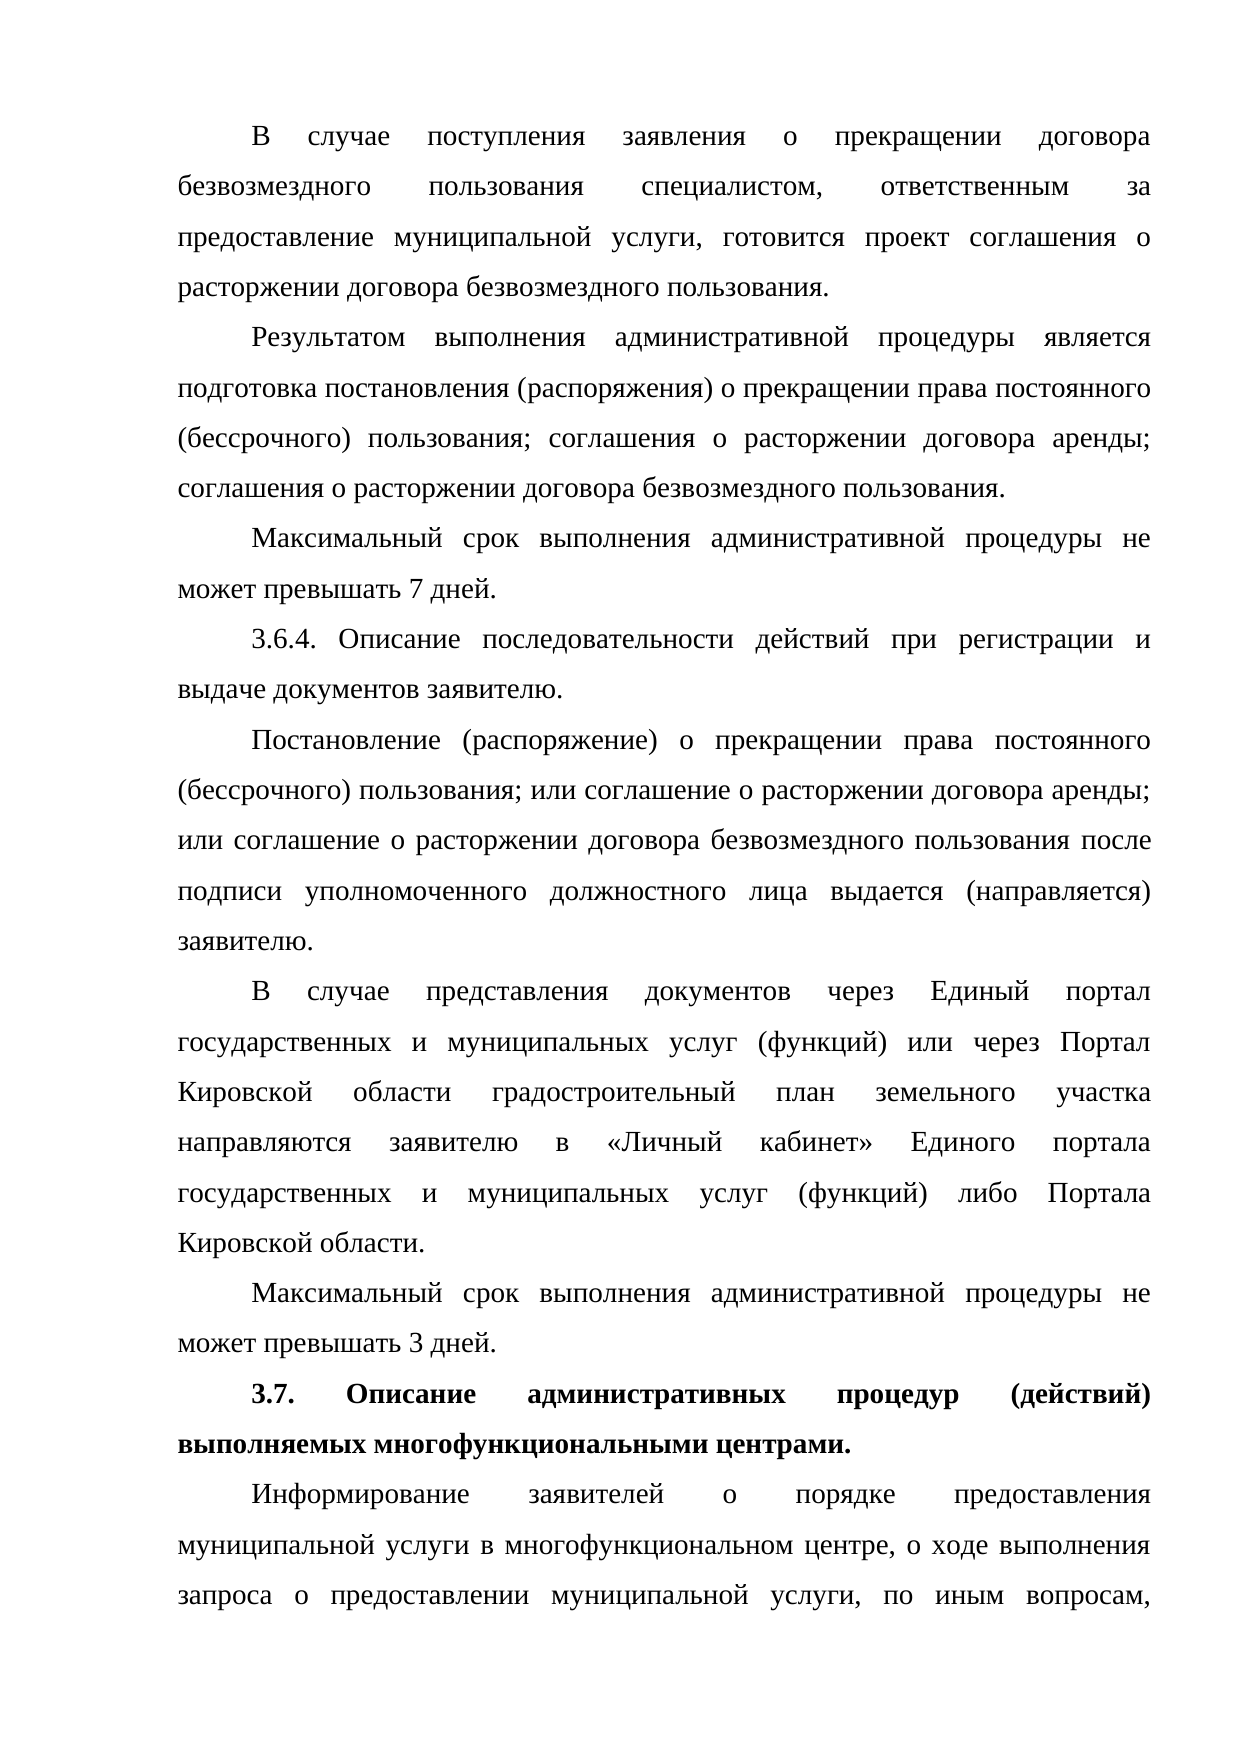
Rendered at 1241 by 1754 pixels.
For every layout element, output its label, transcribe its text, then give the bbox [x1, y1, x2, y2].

text Постановление (распоряжение) о прекращении права постоянного (бессрочного) пользования; или соглашение о расторжении договора аренды; или соглашение о расторжении договора безвозмездного пользования после подписи уполномоченного должностного лица выдается (направляется) заявителю. [177, 722, 1152, 957]
text В случае поступления заявления о прекращении договора безвозмездного пользования специалистом, ответственным за предоставление муниципальной услуги, готовится проект соглашения о расторжении договора безвозмездного пользования. [177, 118, 1152, 303]
text Максимальный срок выполнения административной процедуры не может превышать 3 дней. [177, 1275, 1152, 1359]
text Результатом выполнения административной процедуры является подготовка постановления (распоряжения) о прекращении права постоянного (бессрочного) пользования; соглашения о расторжении договора аренды; соглашения о расторжении договора безвозмездного пользования. [177, 319, 1152, 504]
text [177, 1477, 1152, 1611]
text 3.6.4. Описание последовательности действий при регистрации и выдаче документов заявителю. [177, 621, 1152, 705]
text Максимальный срок выполнения административной процедуры не может превышать 7 дней. [177, 521, 1152, 604]
text 3.7. Описание административных процедур (действий) выполняемых многофункциональными центрами. [177, 1376, 1152, 1460]
text В случае представления документов через Единый портал государственных и муниципальных услуг (функций) или через Портал Кировской области градостроительный план земельного участка направляются заявителю в «Личный кабинет» Единого портала государственных и муниципальных услуг (функций) либо Портала Кировской области. [177, 973, 1152, 1258]
